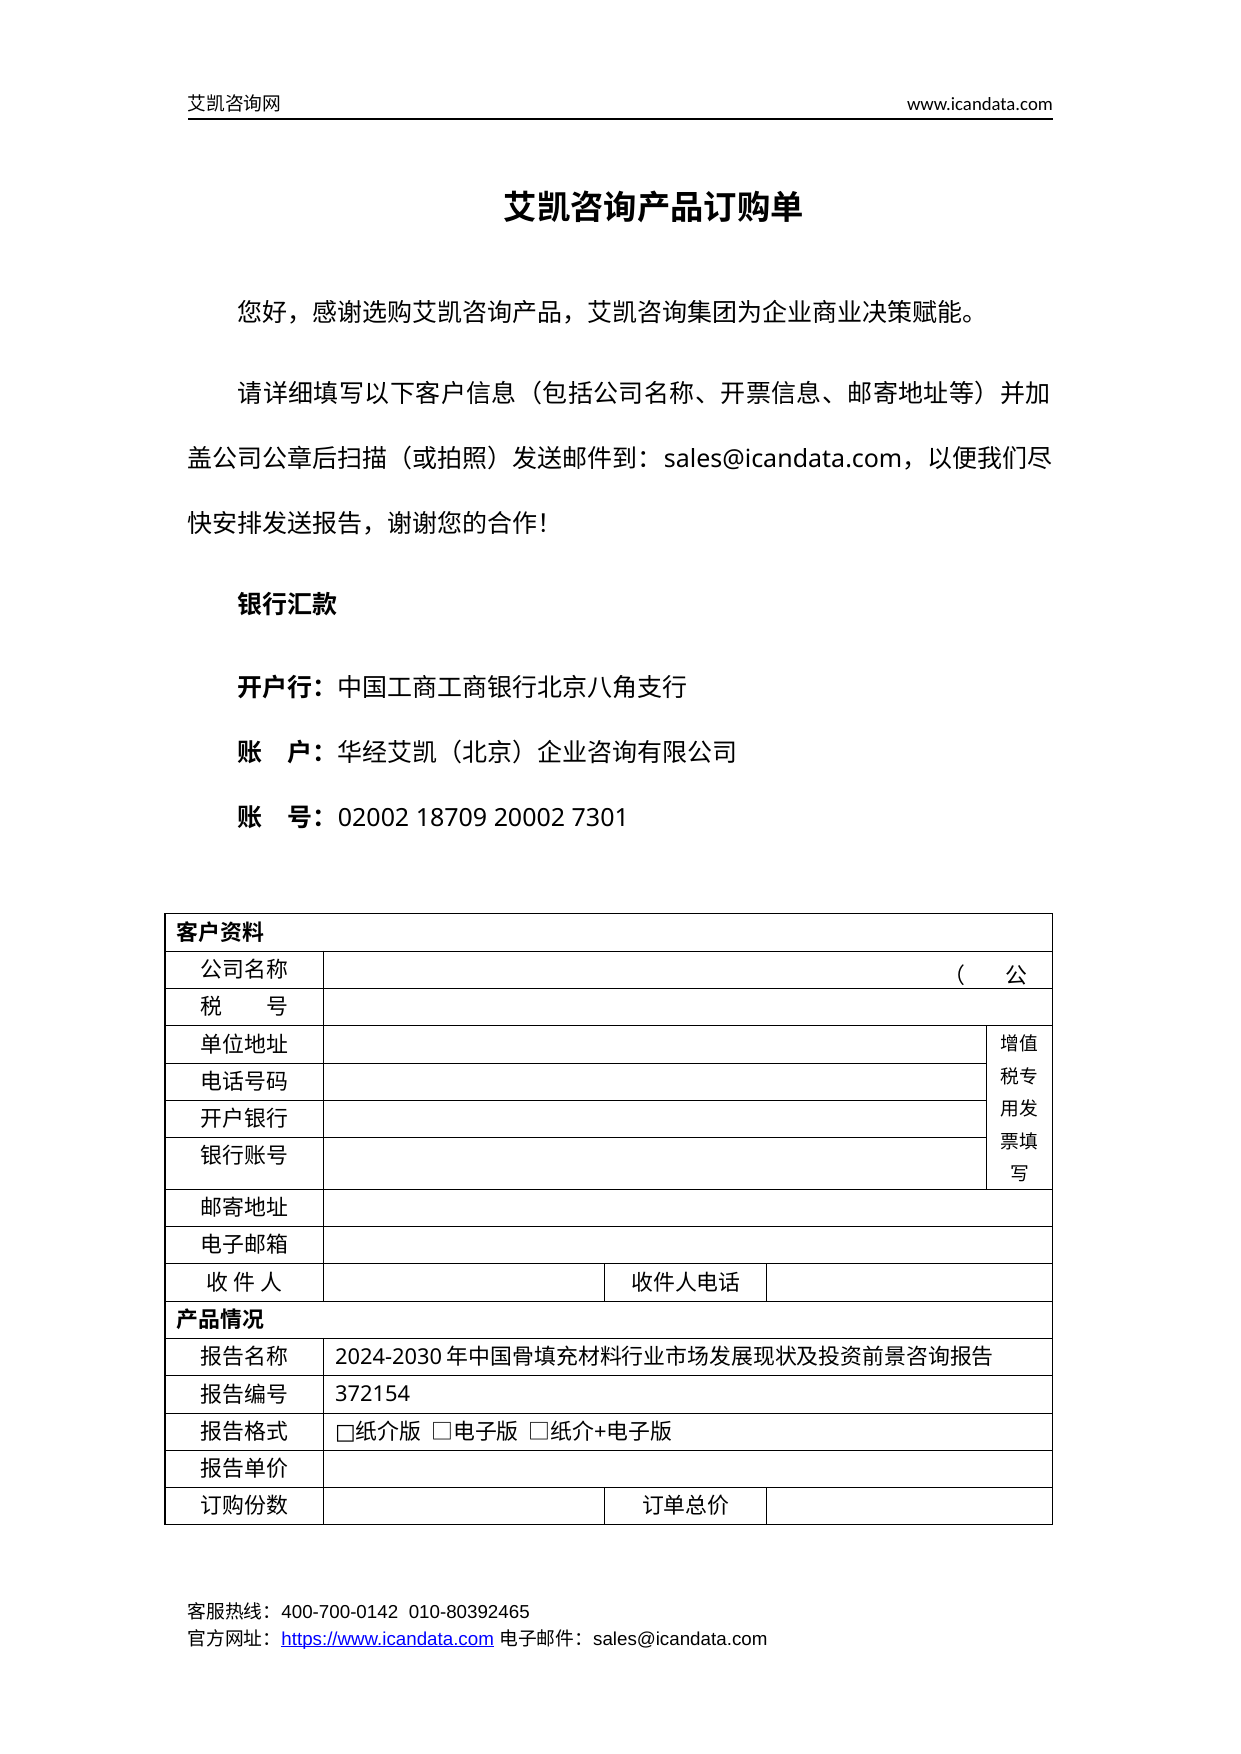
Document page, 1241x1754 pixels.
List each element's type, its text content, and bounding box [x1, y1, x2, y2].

text 账 户：华经艾凯（北京）企业咨询有限公司 [187, 718, 1053, 783]
table_cell □纸介版 □电子版 □纸介+电子版 [324, 1414, 1052, 1450]
table_cell [324, 1101, 986, 1137]
table_cell 电子邮箱 [166, 1227, 323, 1263]
text 艾凯咨询产品订购单 [187, 172, 1053, 237]
table_cell 报告名称 [166, 1339, 323, 1375]
table_cell [767, 1488, 1052, 1524]
table_cell [324, 1138, 986, 1189]
table_cell 税 号 [166, 989, 323, 1025]
table_cell 单位地址 [166, 1026, 323, 1062]
table_cell 银行账号 [166, 1138, 323, 1189]
text 银行汇款 [187, 570, 1053, 635]
table_cell [767, 1264, 1052, 1301]
table_cell 开户银行 [166, 1101, 323, 1137]
table_cell [324, 1264, 604, 1301]
text 账 号：02002 18709 20002 7301 [187, 783, 1053, 848]
table_cell 邮寄地址 [166, 1190, 323, 1226]
table_cell 产品情况 [166, 1302, 1052, 1338]
table_cell [324, 1064, 986, 1100]
table_cell 订单总价 [605, 1488, 766, 1524]
table_cell [324, 1451, 1052, 1487]
text 请详细填写以下客户信息（包括公司名称、开票信息、邮寄地址等）并加盖公司公章后扫描（或拍照）发送邮件到：sales@icandata.com，以便我们尽快安排发送报告，谢谢您的合作！ [187, 359, 1053, 554]
table_cell [324, 1488, 604, 1524]
table_cell 订购份数 [166, 1488, 323, 1524]
table_cell 公司名称 [166, 952, 323, 988]
table_cell 报告单价 [166, 1451, 323, 1487]
table_cell 2024-2030年中国骨填充材料行业市场发展现状及投资前景咨询报告 [324, 1339, 1052, 1375]
text 您好，感谢选购艾凯咨询产品，艾凯咨询集团为企业商业决策赋能。 [187, 278, 1053, 343]
table_cell 372154 [324, 1376, 1052, 1412]
table_cell [324, 989, 1052, 1025]
table_header 客户资料 [166, 914, 1052, 951]
table_cell 增值税专用发票填写 [987, 1026, 1052, 1189]
table_cell [324, 1227, 1052, 1263]
table_cell 报告格式 [166, 1414, 323, 1450]
table_cell 报告编号 [166, 1376, 323, 1412]
table_cell [324, 952, 1052, 988]
text 开户行：中国工商工商银行北京八角支行 [187, 653, 1053, 718]
table_cell [324, 1190, 1052, 1226]
table_cell [324, 1026, 986, 1062]
table_cell 收 件 人 [166, 1264, 323, 1301]
table_cell 收件人电话 [605, 1264, 766, 1301]
table_cell 电话号码 [166, 1064, 323, 1100]
